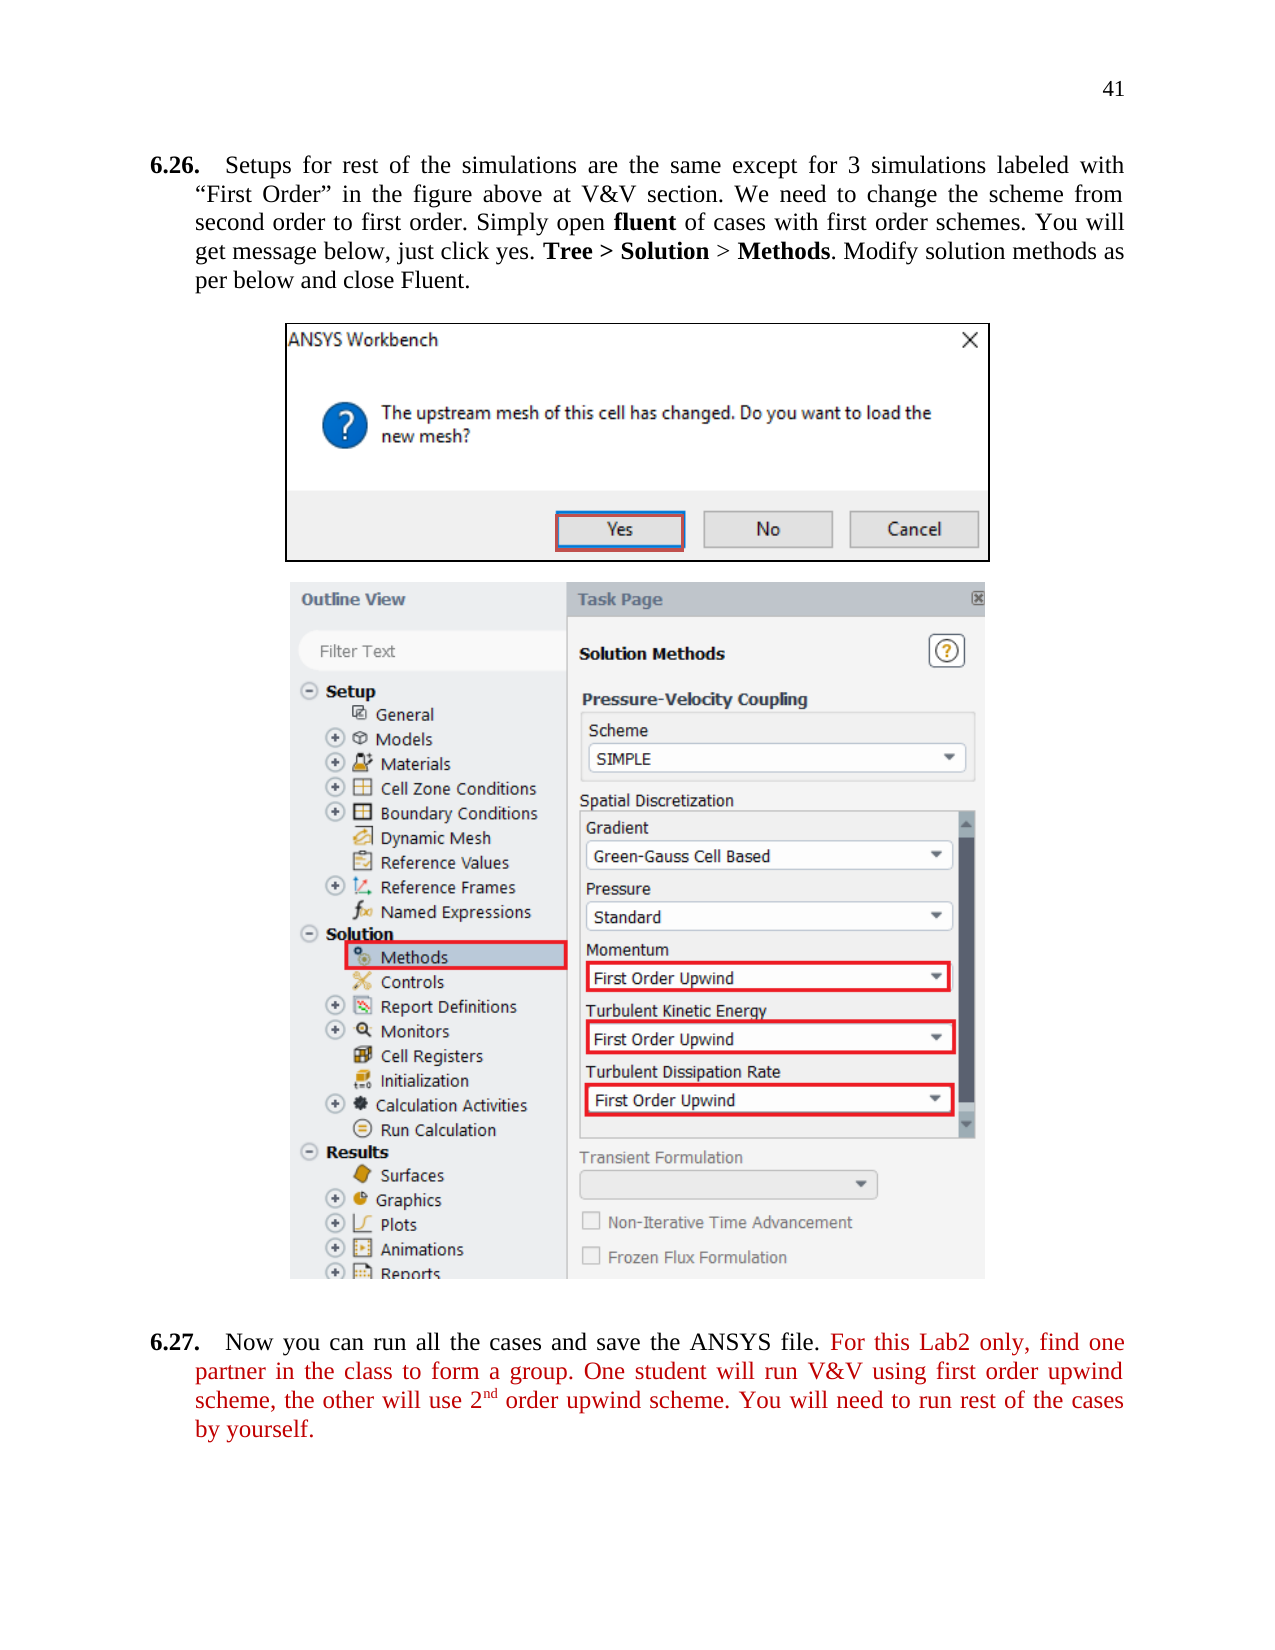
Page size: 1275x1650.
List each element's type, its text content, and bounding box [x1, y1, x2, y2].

list Now you can run all the cases and save the ANSYS file. For this Lab2 only, find one partner in the class to form a group. One student will run V&V using first order upwind scheme, the other will use 2nd order upwind scheme. You will need to run rest of the cases by yourself. [150, 1327, 1125, 1442]
list Setups for rest of the simulations are the same except for 3 simulations labeled with “First Order” in the figure above at V&V section. We need to change the scheme from second order to first order. Simply open fluent of cases with first order schemes. You will get message below, just click yes. Tree > Solution > Methods. Modify solution methods as per below and close Fluent. [150, 150, 1125, 294]
picture [290, 582, 985, 1279]
picture [287, 324, 988, 560]
